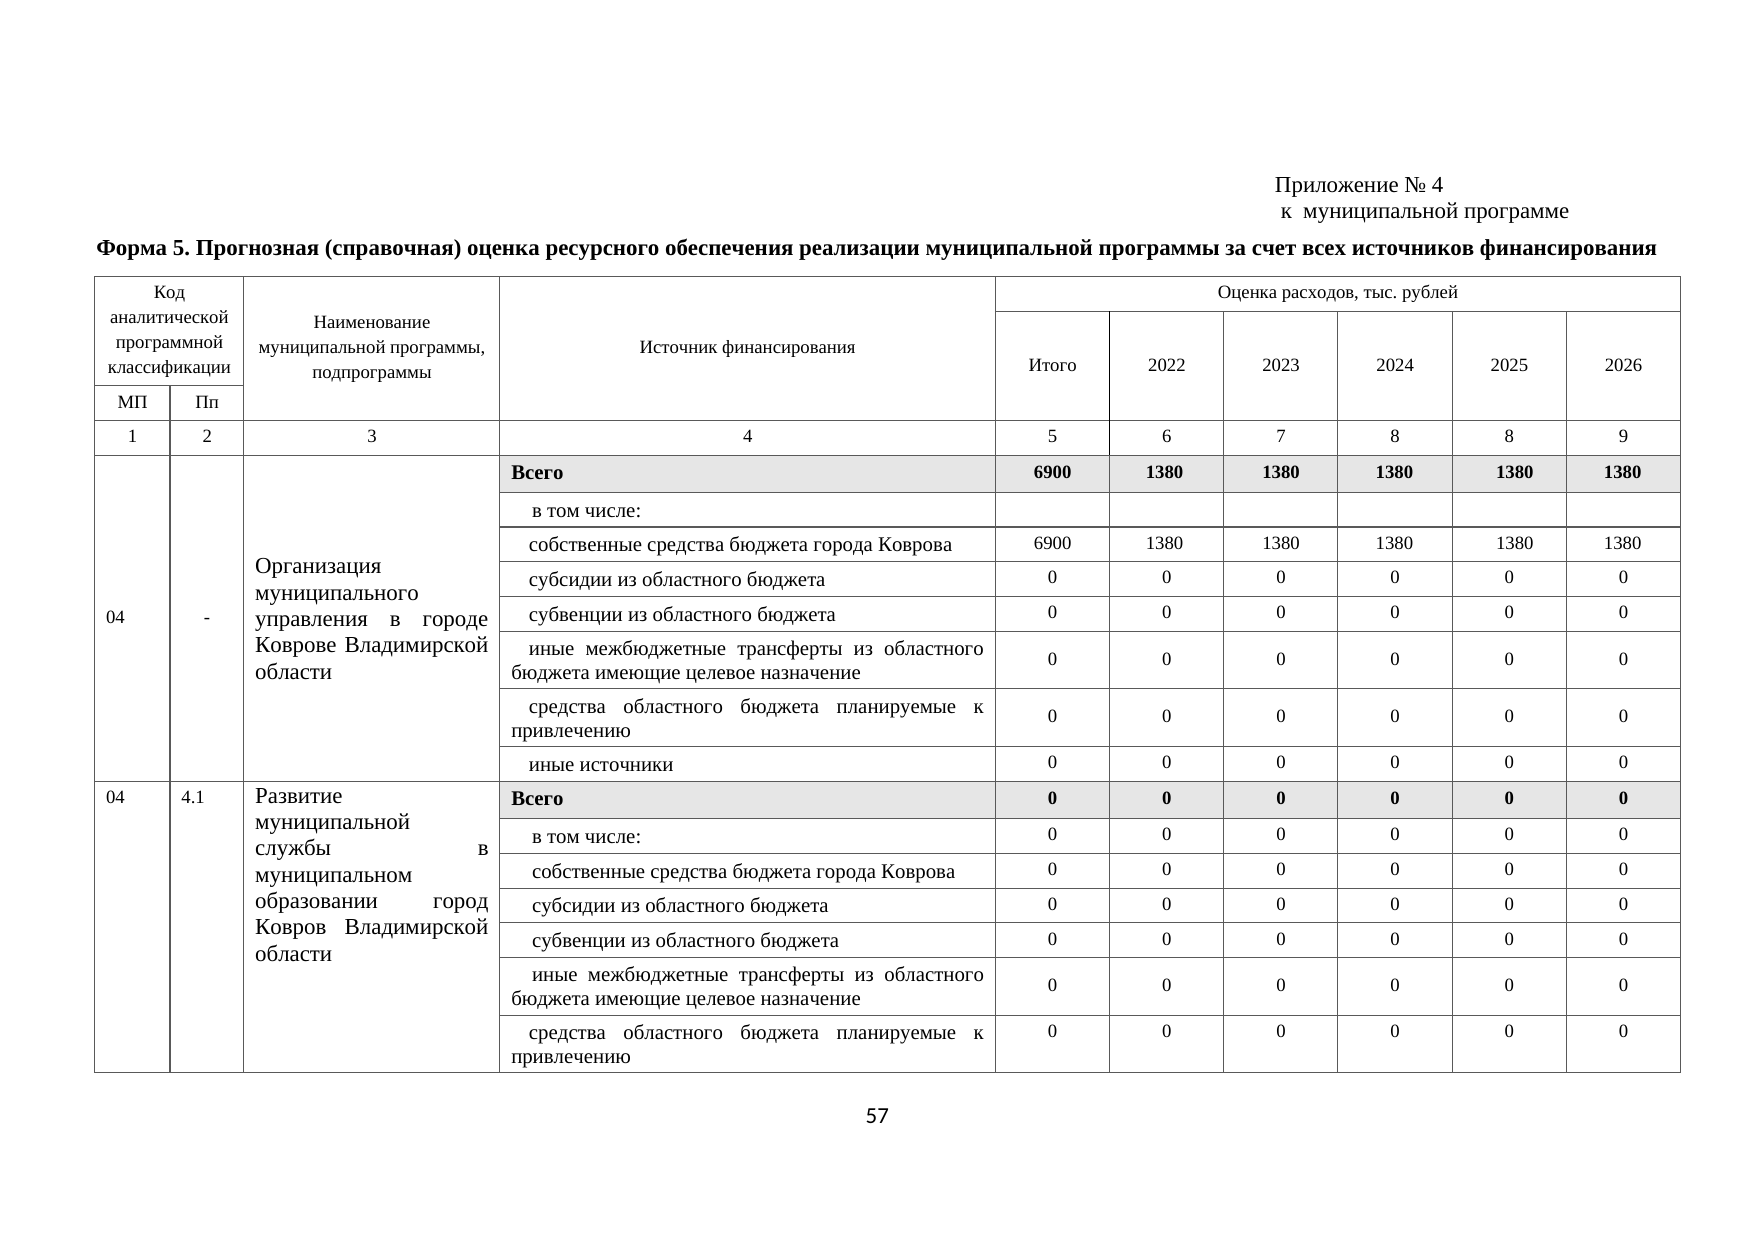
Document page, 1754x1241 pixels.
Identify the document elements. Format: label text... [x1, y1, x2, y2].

table_cell 0 [1567, 632, 1680, 688]
table_cell средства областного бюджета планируемые к привлечению [500, 1016, 995, 1072]
table_cell 3 [244, 421, 499, 455]
table_cell 0 [1110, 597, 1223, 631]
table_cell 0 [1338, 562, 1452, 596]
table_cell Организация муниципального управления в городе Коврове Владимирской области [244, 456, 499, 781]
table_cell 6900 [996, 528, 1109, 561]
table_cell 4.1 [171, 782, 243, 1072]
table_cell 0 [1224, 562, 1337, 596]
table_cell 1380 [1224, 456, 1337, 492]
table_header Код аналитической программной классификации [95, 277, 243, 385]
table_cell 1380 [1453, 528, 1566, 561]
table_cell 0 [1453, 597, 1566, 631]
table_cell Всего [500, 456, 995, 492]
table_cell иные источники [500, 747, 995, 781]
table_cell 2025 [1453, 312, 1566, 420]
table_cell 0 [1224, 782, 1337, 818]
table_cell в том числе: [500, 819, 995, 853]
table_cell 0 [1453, 562, 1566, 596]
table_cell 0 [1567, 747, 1680, 781]
table_cell 1 [95, 421, 169, 455]
table_cell 0 [1224, 889, 1337, 922]
table_cell [1453, 493, 1566, 526]
table_cell 0 [1224, 632, 1337, 688]
table_cell 0 [1110, 562, 1223, 596]
table_cell 0 [996, 923, 1109, 957]
table_cell [1338, 493, 1452, 526]
table_cell 0 [1224, 854, 1337, 887]
table_cell субвенции из областного бюджета [500, 597, 995, 631]
table_cell 2022 [1110, 312, 1223, 420]
table_cell 0 [1338, 747, 1452, 781]
table_cell - [171, 456, 243, 781]
table_cell 0 [1338, 923, 1452, 957]
table_cell Итого [996, 312, 1109, 420]
table_header Оценка расходов, тыс. рублей [996, 277, 1680, 311]
table_cell 5 [996, 421, 1109, 455]
table_cell собственные средства бюджета города Коврова [500, 528, 995, 561]
table_cell 0 [996, 597, 1109, 631]
text к муниципальной программе [1246, 198, 1689, 224]
table_cell средства областного бюджета планируемые к привлечению [500, 689, 995, 746]
table_cell 2 [171, 421, 243, 455]
table_cell 1380 [1567, 528, 1680, 561]
table_cell 0 [996, 689, 1109, 746]
table_cell субвенции из областного бюджета [500, 923, 995, 957]
table_cell 0 [1338, 689, 1452, 746]
table_cell [996, 493, 1109, 526]
table_cell 8 [1338, 421, 1452, 455]
table_cell 0 [1453, 819, 1566, 853]
table_cell 0 [1453, 782, 1566, 818]
table_cell 6900 [996, 456, 1109, 492]
table_cell 0 [1110, 819, 1223, 853]
table_header Источник финансирования [500, 277, 995, 420]
table_cell собственные средства бюджета города Коврова [500, 854, 995, 887]
table_cell 0 [1110, 923, 1223, 957]
table_cell 0 [1338, 632, 1452, 688]
table_cell 0 [1453, 889, 1566, 922]
table_cell 0 [1567, 923, 1680, 957]
table_cell 0 [1338, 854, 1452, 887]
table_cell 0 [996, 958, 1109, 1014]
table_cell 0 [1110, 958, 1223, 1014]
table_cell 1380 [1110, 456, 1223, 492]
table_cell 0 [1224, 819, 1337, 853]
table_cell 0 [1567, 819, 1680, 853]
table_cell 0 [996, 1016, 1109, 1072]
table_cell 0 [1567, 1016, 1680, 1072]
table_cell 0 [1224, 1016, 1337, 1072]
table_cell Пп [171, 386, 243, 420]
table_cell 0 [1453, 958, 1566, 1014]
table_cell 7 [1224, 421, 1337, 455]
table_cell 0 [1453, 689, 1566, 746]
table_cell 0 [996, 819, 1109, 853]
table_cell 0 [1338, 819, 1452, 853]
table_cell 04 [95, 782, 169, 1072]
table_cell 0 [996, 782, 1109, 818]
table_cell Развитие муниципальной службы в муниципальном образовании город Ковров Владимирской области [244, 782, 499, 1072]
table_cell 0 [1338, 597, 1452, 631]
table_cell 0 [1338, 958, 1452, 1014]
table_cell 0 [1453, 854, 1566, 887]
table_cell 0 [1224, 747, 1337, 781]
table_cell Всего [500, 782, 995, 818]
table_cell в том числе: [500, 493, 995, 526]
table_cell 0 [1338, 782, 1452, 818]
table_cell 1380 [1567, 456, 1680, 492]
table_cell 0 [1453, 632, 1566, 688]
table_cell 0 [1110, 854, 1223, 887]
table_cell 0 [1338, 1016, 1452, 1072]
table_cell 0 [1567, 562, 1680, 596]
table_cell 0 [1110, 632, 1223, 688]
table_cell 0 [1567, 597, 1680, 631]
table_cell 0 [1110, 782, 1223, 818]
table_cell 0 [1110, 747, 1223, 781]
table_cell [1110, 493, 1223, 526]
table_cell 1380 [1338, 528, 1452, 561]
table_cell 0 [1110, 689, 1223, 746]
table_cell 0 [1567, 854, 1680, 887]
table_cell 0 [1224, 923, 1337, 957]
table_cell 1380 [1224, 528, 1337, 561]
table_cell иные межбюджетные трансферты из областного бюджета имеющие целевое назначение [500, 958, 995, 1014]
table_cell 0 [1453, 1016, 1566, 1072]
table_cell [1224, 493, 1337, 526]
table_cell 0 [1567, 689, 1680, 746]
table_cell 0 [1110, 889, 1223, 922]
table_cell МП [95, 386, 169, 420]
table_cell 1380 [1453, 456, 1566, 492]
table_cell 2023 [1224, 312, 1337, 420]
table_cell 2024 [1338, 312, 1452, 420]
table_cell 0 [996, 562, 1109, 596]
table_cell 0 [996, 889, 1109, 922]
table_cell 0 [1453, 923, 1566, 957]
table_cell 6 [1110, 421, 1223, 455]
table_cell 8 [1453, 421, 1566, 455]
table_cell 0 [1224, 689, 1337, 746]
table_cell субсидии из областного бюджета [500, 562, 995, 596]
table_header Наименование муниципальной программы, подпрограммы [244, 277, 499, 420]
table_cell 0 [1110, 1016, 1223, 1072]
table_cell 0 [996, 747, 1109, 781]
table_cell 0 [1224, 597, 1337, 631]
table_cell 4 [500, 421, 995, 455]
table_cell 1380 [1110, 528, 1223, 561]
text Приложение № 4 [1246, 171, 1689, 198]
table_cell 0 [1338, 889, 1452, 922]
table_cell иные межбюджетные трансферты из областного бюджета имеющие целевое назначение [500, 632, 995, 688]
table_cell 0 [1224, 958, 1337, 1014]
table_cell [1567, 493, 1680, 526]
table_cell 9 [1567, 421, 1680, 455]
table_cell 0 [1567, 958, 1680, 1014]
table_cell субсидии из областного бюджета [500, 889, 995, 922]
table_cell 2026 [1567, 312, 1680, 420]
table_cell 04 [95, 456, 169, 781]
table_cell 0 [1567, 782, 1680, 818]
table_cell 0 [996, 854, 1109, 887]
table_cell 0 [1567, 889, 1680, 922]
table_cell 1380 [1338, 456, 1452, 492]
text Форма 5. Прогнозная (справочная) оценка ресурсного обеспечения реализации муниципальной программы за счет всех источников финансирования [65, 233, 1689, 260]
table_cell 0 [996, 632, 1109, 688]
table_cell 0 [1453, 747, 1566, 781]
